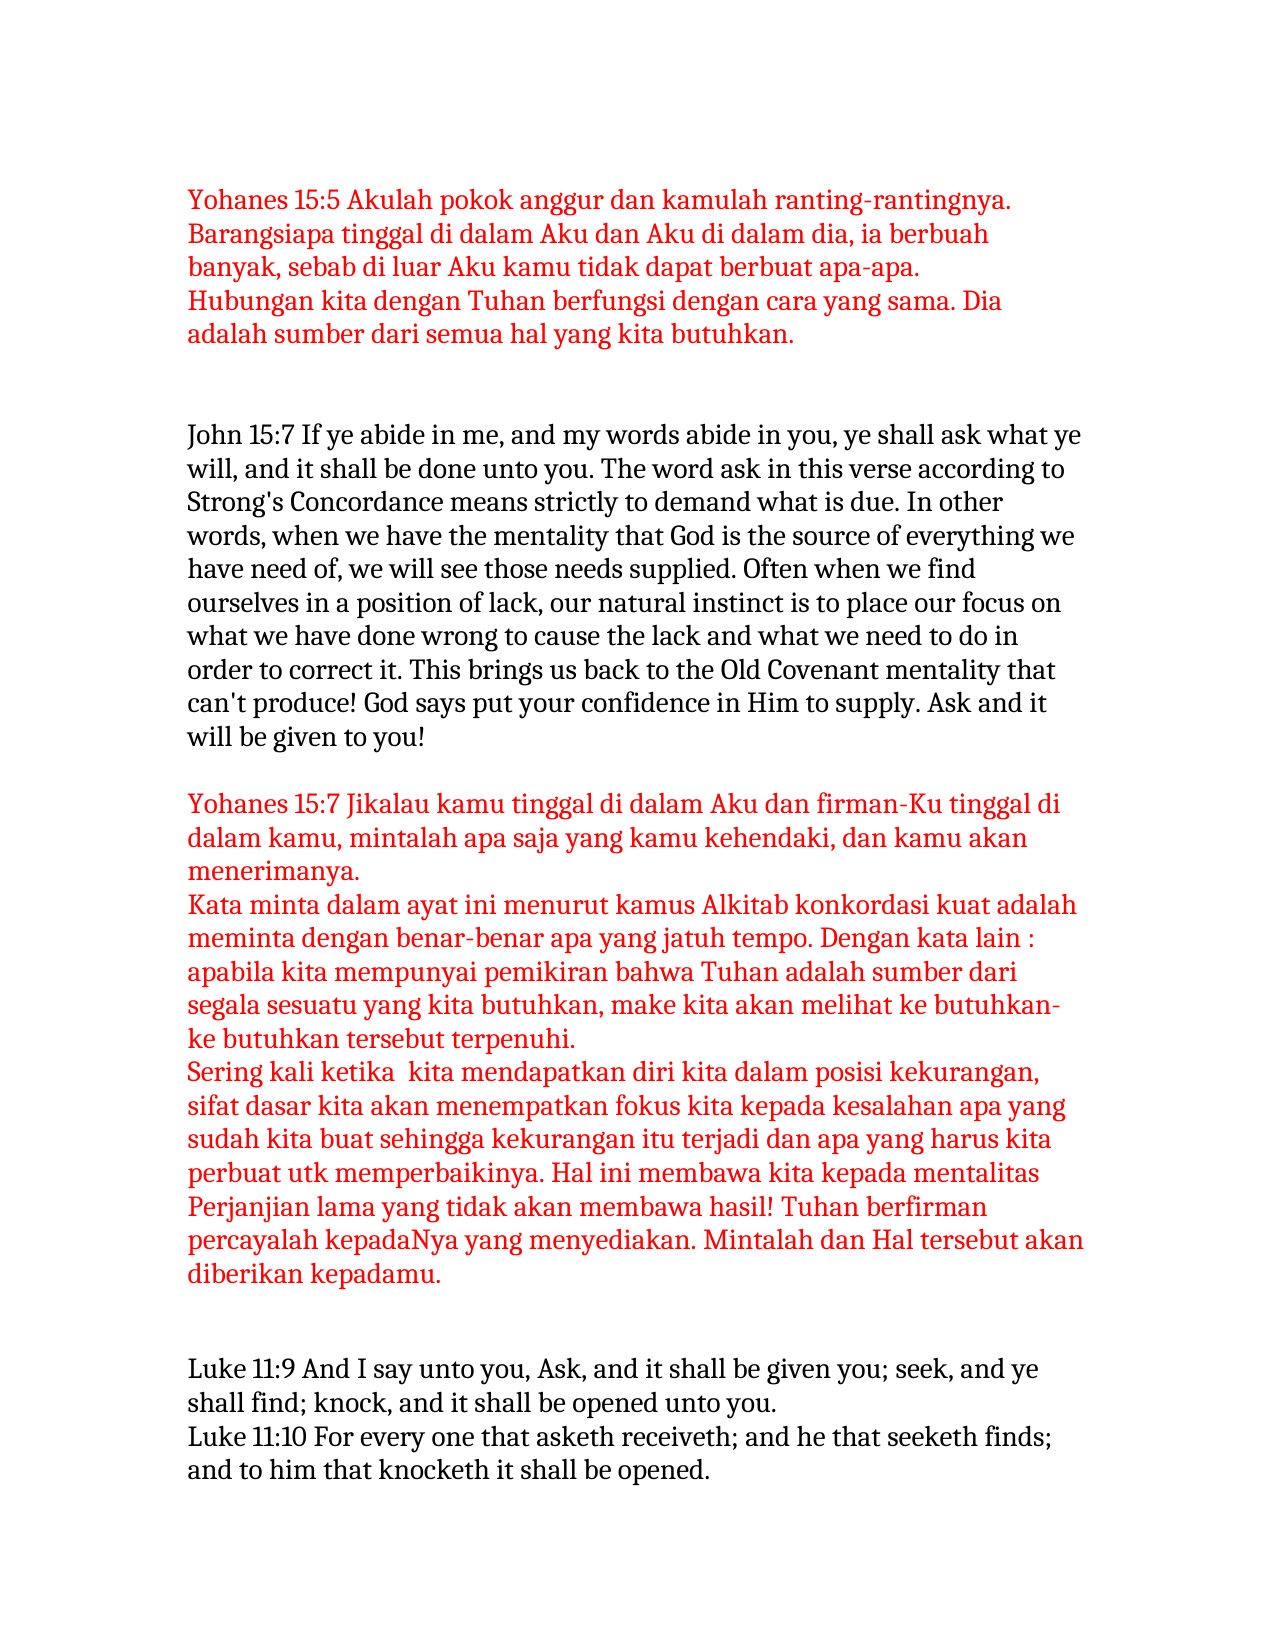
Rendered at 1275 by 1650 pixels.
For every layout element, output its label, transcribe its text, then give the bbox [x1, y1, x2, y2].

text Sering kali ketika kita mendapatkan diri kita dalam posisi kekurangan, sifat dasar kita akan menempatkan fokus kita kepada kesalahan apa yang sudah kita buat sehingga kekurangan itu terjadi dan apa yang harus kita perbuat utk memperbaikinya. Hal ini membawa kita kepada mentalitas Perjanjian lama yang tidak akan membawa hasil! Tuhan berfirman percayalah kepadaNya yang menyediakan. Mintalah dan Hal tersebut akan diberikan kepadamu. [187, 1056, 1087, 1290]
text Luke 11:9 And I say unto you, Ask, and it shall be given you; seek, and ye shall find; knock, and it shall be opened unto you. [187, 1353, 1087, 1420]
text Yohanes 15:5 Akulah pokok anggur dan kamulah ranting-rantingnya. Barangsiapa tinggal di dalam Aku dan Aku di dalam dia, ia berbuah banyak, sebab di luar Aku kamu tidak dapat berbuat apa-apa. [187, 183, 1087, 284]
text Hubungan kita dengan Tuhan berfungsi dengan cara yang sama. Dia adalah sumber dari semua hal yang kita butuhkan. [187, 284, 1087, 351]
text Kata minta dalam ayat ini menurut kamus Alkitab konkordasi kuat adalah meminta dengan benar-benar apa yang jatuh tempo. Dengan kata lain : apabila kita mempunyai pemikiran bahwa Tuhan adalah sumber dari segala sesuatu yang kita butuhkan, make kita akan melihat ke butuhkan-ke butuhkan tersebut terpenuhi. [187, 888, 1087, 1056]
text Yohanes 15:7 Jikalau kamu tinggal di dalam Aku dan firman-Ku tinggal di dalam kamu, mintalah apa saja yang kamu kehendaki, dan kamu akan menerimanya. [187, 787, 1087, 888]
text John 15:7 If ye abide in me, and my words abide in you, ye shall ask what ye will, and it shall be done unto you. The word ask in this verse according to Strong's Concordance means strictly to demand what is due. In other words, when we have the mentality that God is the source of everything we have need of, we will see those needs supplied. Often when we find ourselves in a position of lack, our natural instinct is to place our focus on what we have done wrong to cause the lack and what we need to do in order to correct it. This brings us back to the Old Covenant mentality that can't produce! God says put your confidence in Him to supply. Ask and it will be given to you! [187, 418, 1087, 754]
text Luke 11:10 For every one that asketh receiveth; and he that seeketh finds; and to him that knocketh it shall be opened. [187, 1420, 1087, 1487]
